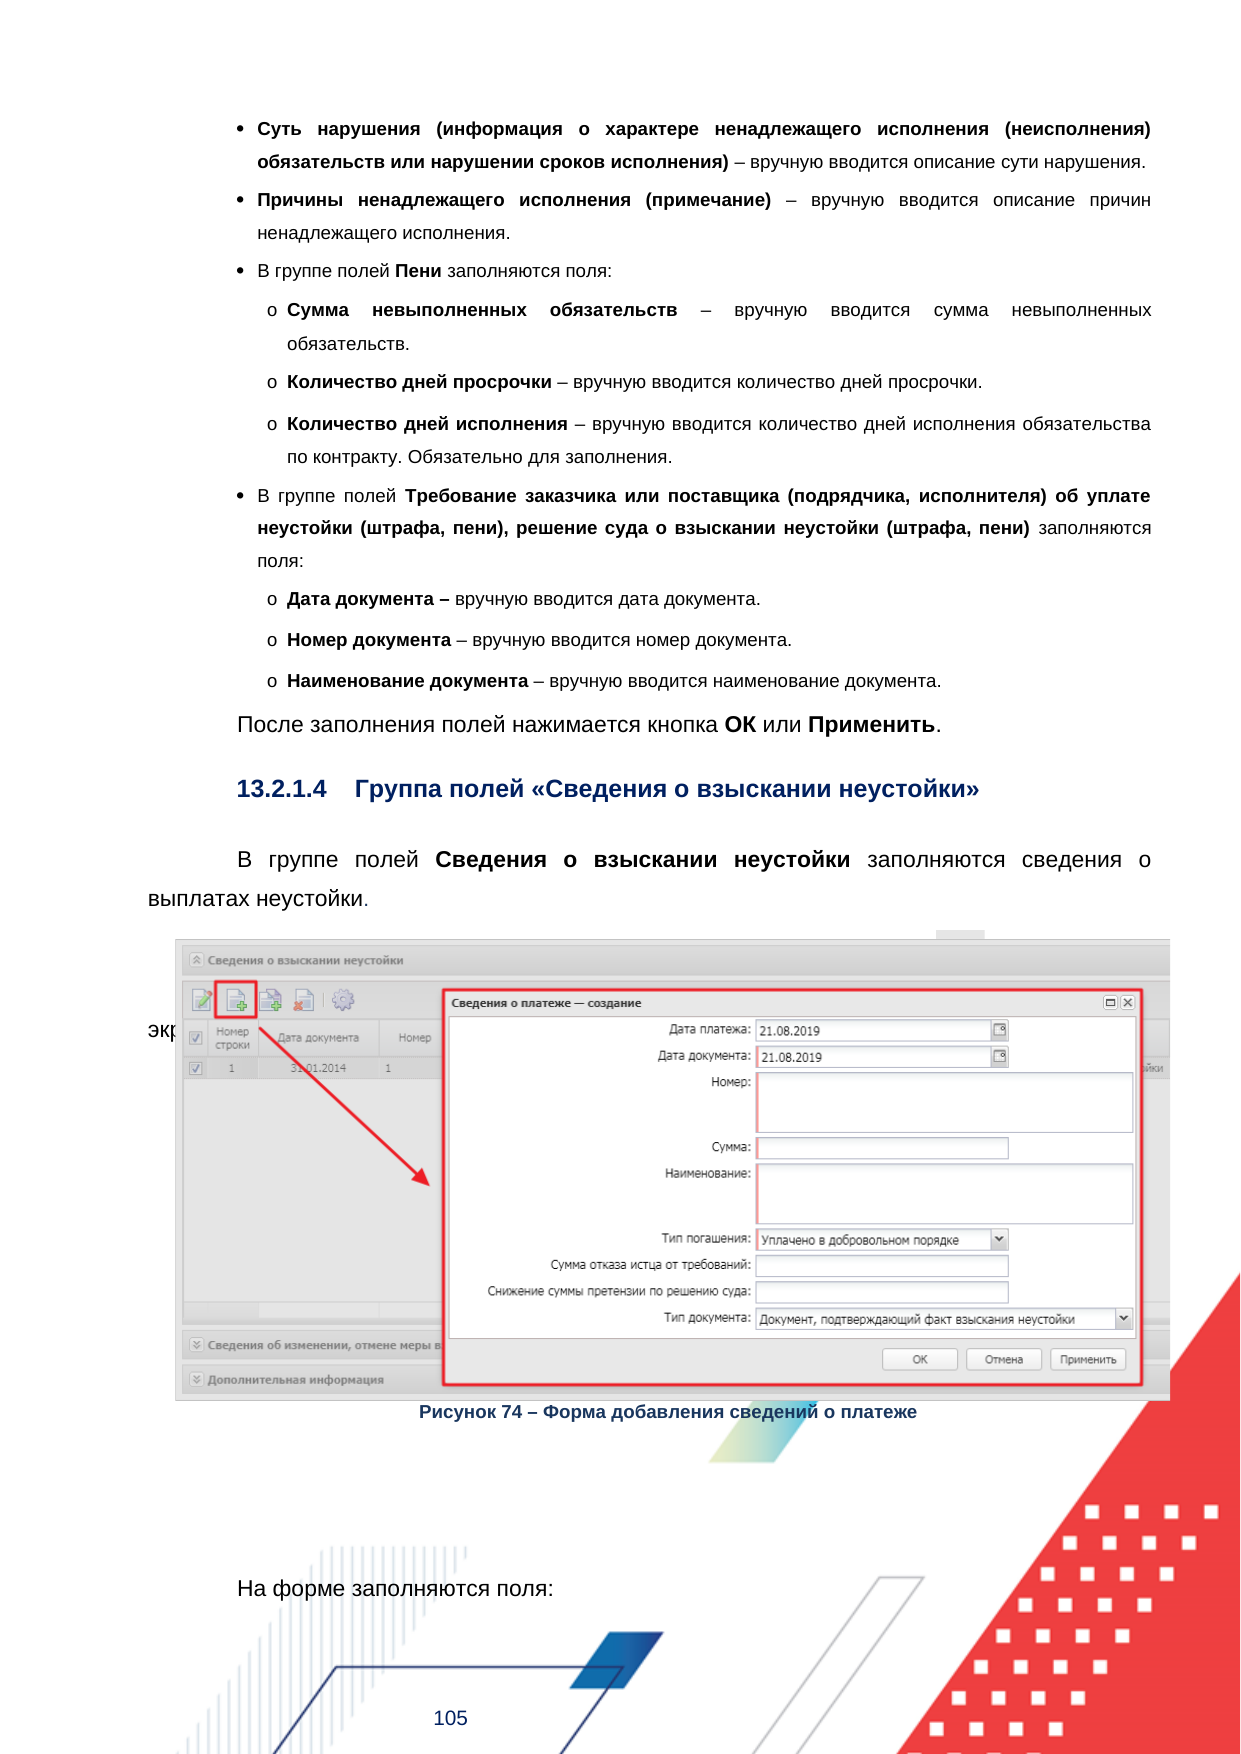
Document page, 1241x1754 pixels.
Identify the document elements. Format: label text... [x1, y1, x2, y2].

list Номер документа – вручную вводится номер документа. [266, 629, 1152, 652]
text В группе полей Сведения о взыскании неустойки заполняются сведения о выплатах неустойки. [148, 846, 1152, 911]
list Дата документа – вручную вводится дата документа. [266, 588, 1152, 611]
list В группе полей Требование заказчика или поставщика (подрядчика, исполнителя) об уплате неустойки (штрафа, пени), решение суда о взыскании неустойки (штрафа, пени) заполняются поля: [237, 485, 1152, 571]
list Причины ненадлежащего исполнения (примечание) – вручную вводится описание причин ненадлежащего исполнения. [237, 189, 1152, 243]
text После заполнения полей нажимается кнопка ОК или Применить. [148, 711, 1152, 737]
text На форме заполняются поля: [148, 1575, 1152, 1602]
list В группе полей Пени заполняются поля: [237, 260, 1152, 282]
list Суть нарушения (информация о характере ненадлежащего исполнения (неисполнения) обязательств или нарушении сроков исполнения) – вручную вводится описание сути нарушения. [237, 118, 1152, 172]
list Количество дней просрочки – вручную вводится количество дней просрочки. [266, 371, 1152, 394]
list Сумма невыполненных обязательств – вручную вводится сумма невыполненных обязательств. [266, 299, 1152, 354]
list Количество дней исполнения – вручную вводится количество дней исполнения обязательства по контракту. Обязательно для заполнения. [266, 412, 1152, 468]
text Для создания строки сведений о платеже нажимается кнопка (Создать). На экране появится форма: [148, 931, 1152, 1556]
picture [0, 0, 1241, 1754]
subtitle Группа полей «Сведения о взыскании неустойки» [236, 773, 1152, 802]
list Наименование документа – вручную вводится наименование документа. [266, 670, 1152, 693]
